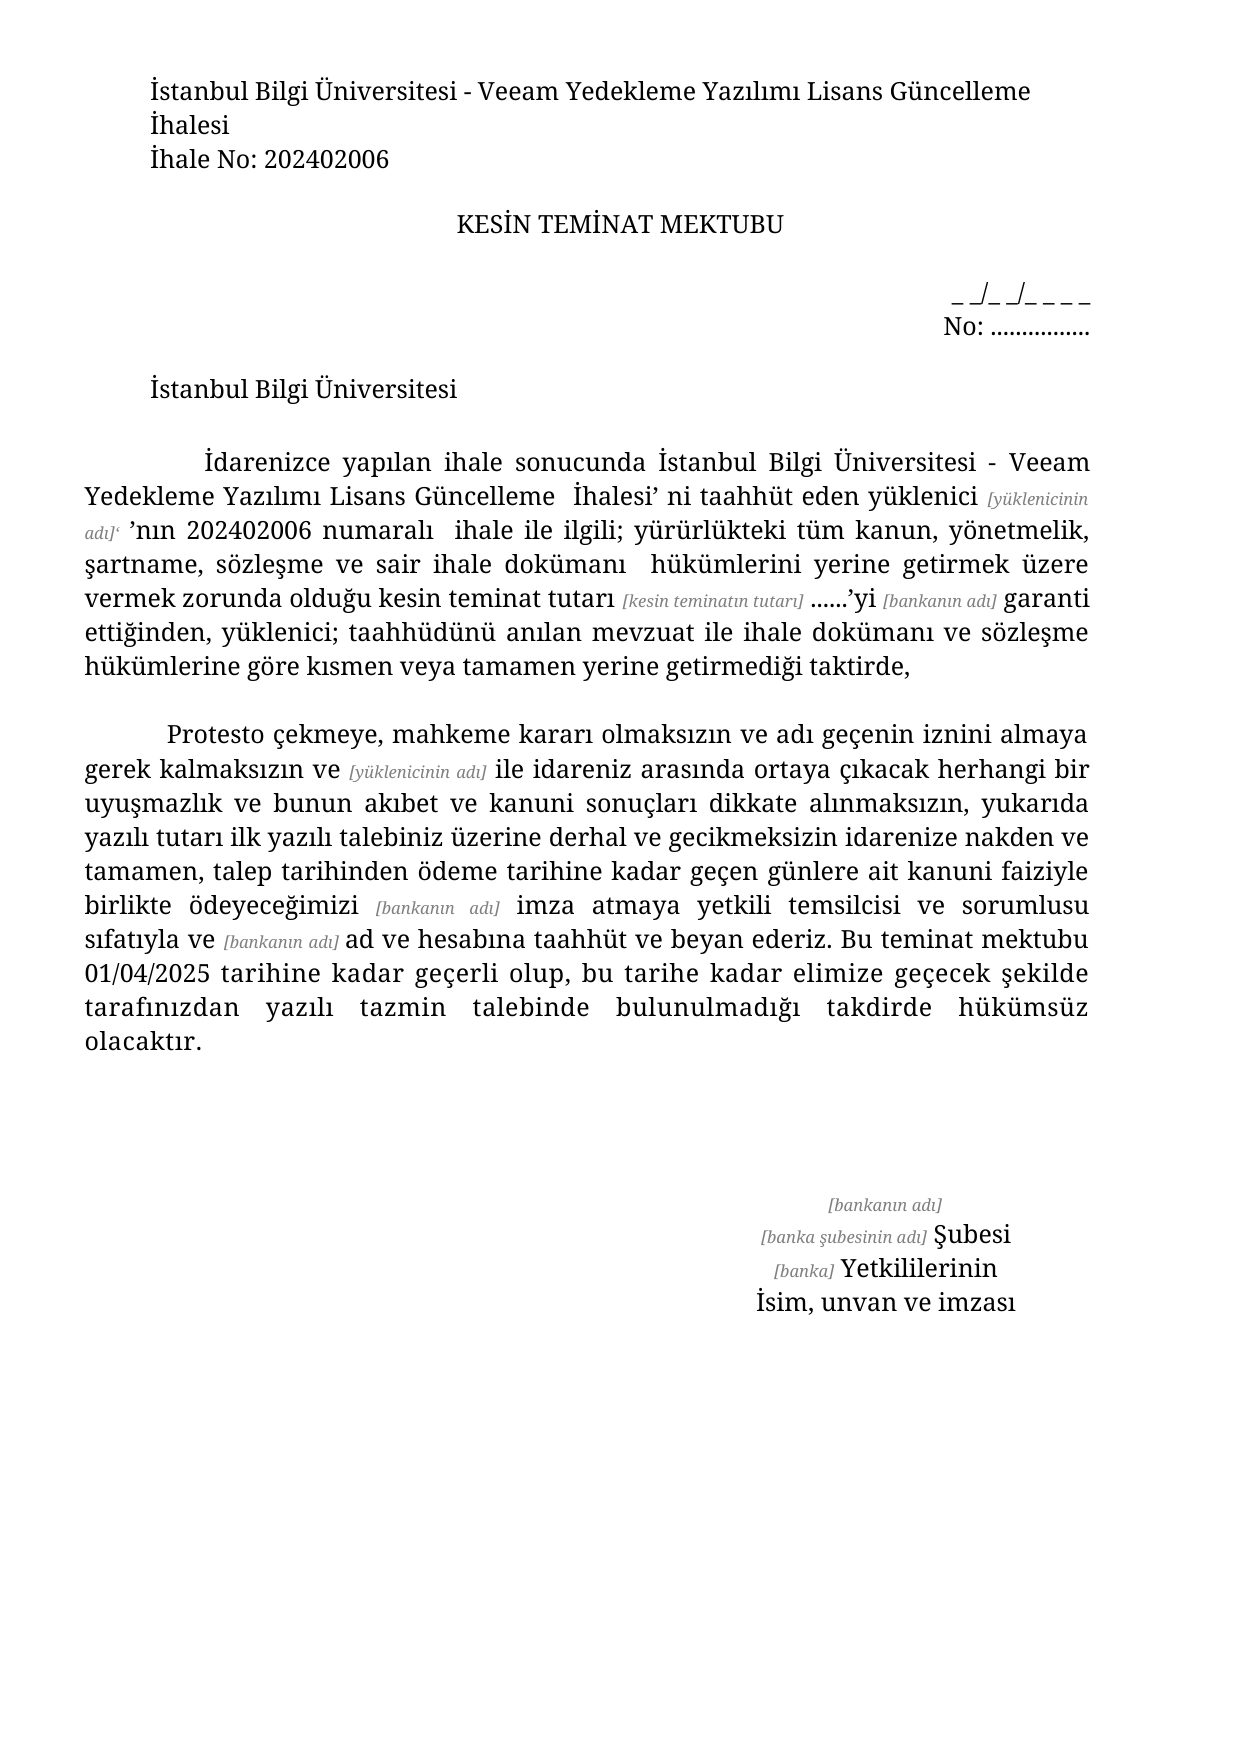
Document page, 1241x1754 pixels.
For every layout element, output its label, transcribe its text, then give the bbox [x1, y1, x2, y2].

text [banka şubesinin adı] Şubesi [682, 1217, 1090, 1251]
text İdarenizce yapılan ihale sonucunda İstanbul Bilgi Üniversitesi - Veeam Yedekleme Yazılımı Lisans Güncelleme İhalesi’ ni taahhüt eden yüklenici [yüklenicinin adı]‘ ’nın 202402006 numaralı ihale ile ilgili; yürürlükteki tüm kanun, yönetmelik, şartname, sözleşme ve sair ihale dokümanı hükümlerini yerine getirmek üzere vermek zorunda olduğu kesin teminat tutarı [kesin teminatın tutarı] ......’yi [bankanın adı] garanti ettiğinden, yüklenici; taahhüdünü anılan mevzuat ile ihale dokümanı ve sözleşme hükümlerine göre kısmen veya tamamen yerine getirmediği taktirde, [84, 445, 1090, 683]
text No: ................ [150, 309, 1090, 343]
text Protesto çekmeye, mahkeme kararı olmaksızın ve adı geçenin iznini almaya gerek kalmaksızın ve [yüklenicinin adı] ile idareniz arasında ortaya çıkacak herhangi bir uyuşmazlık ve bunun akıbet ve kanuni sonuçları dikkate alınmaksızın, yukarıda yazılı tutarı ilk yazılı talebiniz üzerine derhal ve gecikmeksizin idarenize nakden ve tamamen, talep tarihinden ödeme tarihine kadar geçen günlere ait kanuni faiziyle birlikte ödeyeceğimizi [bankanın adı] imza atmaya yetkili temsilcisi ve sorumlusu sıfatıyla ve [bankanın adı] ad ve hesabına taahhüt ve beyan ederiz. Bu teminat mektubu 01/04/2025 tarihine kadar geçerli olup, bu tarihe kadar elimize geçecek şekilde tarafınızdan yazılı tazmin talebinde bulunulmadığı takdirde hükümsüz olacaktır. [84, 717, 1090, 1058]
text [banka] Yetkililerinin [682, 1251, 1090, 1285]
text _ _/_ _/_ _ _ _ [150, 274, 1090, 309]
text İstanbul Bilgi Üniversitesi [150, 371, 1090, 406]
text İsim, unvan ve imzası [682, 1285, 1090, 1319]
subtitle KESİN TEMİNAT MEKTUBU [150, 206, 1090, 241]
text [bankanın adı] [682, 1194, 1090, 1217]
